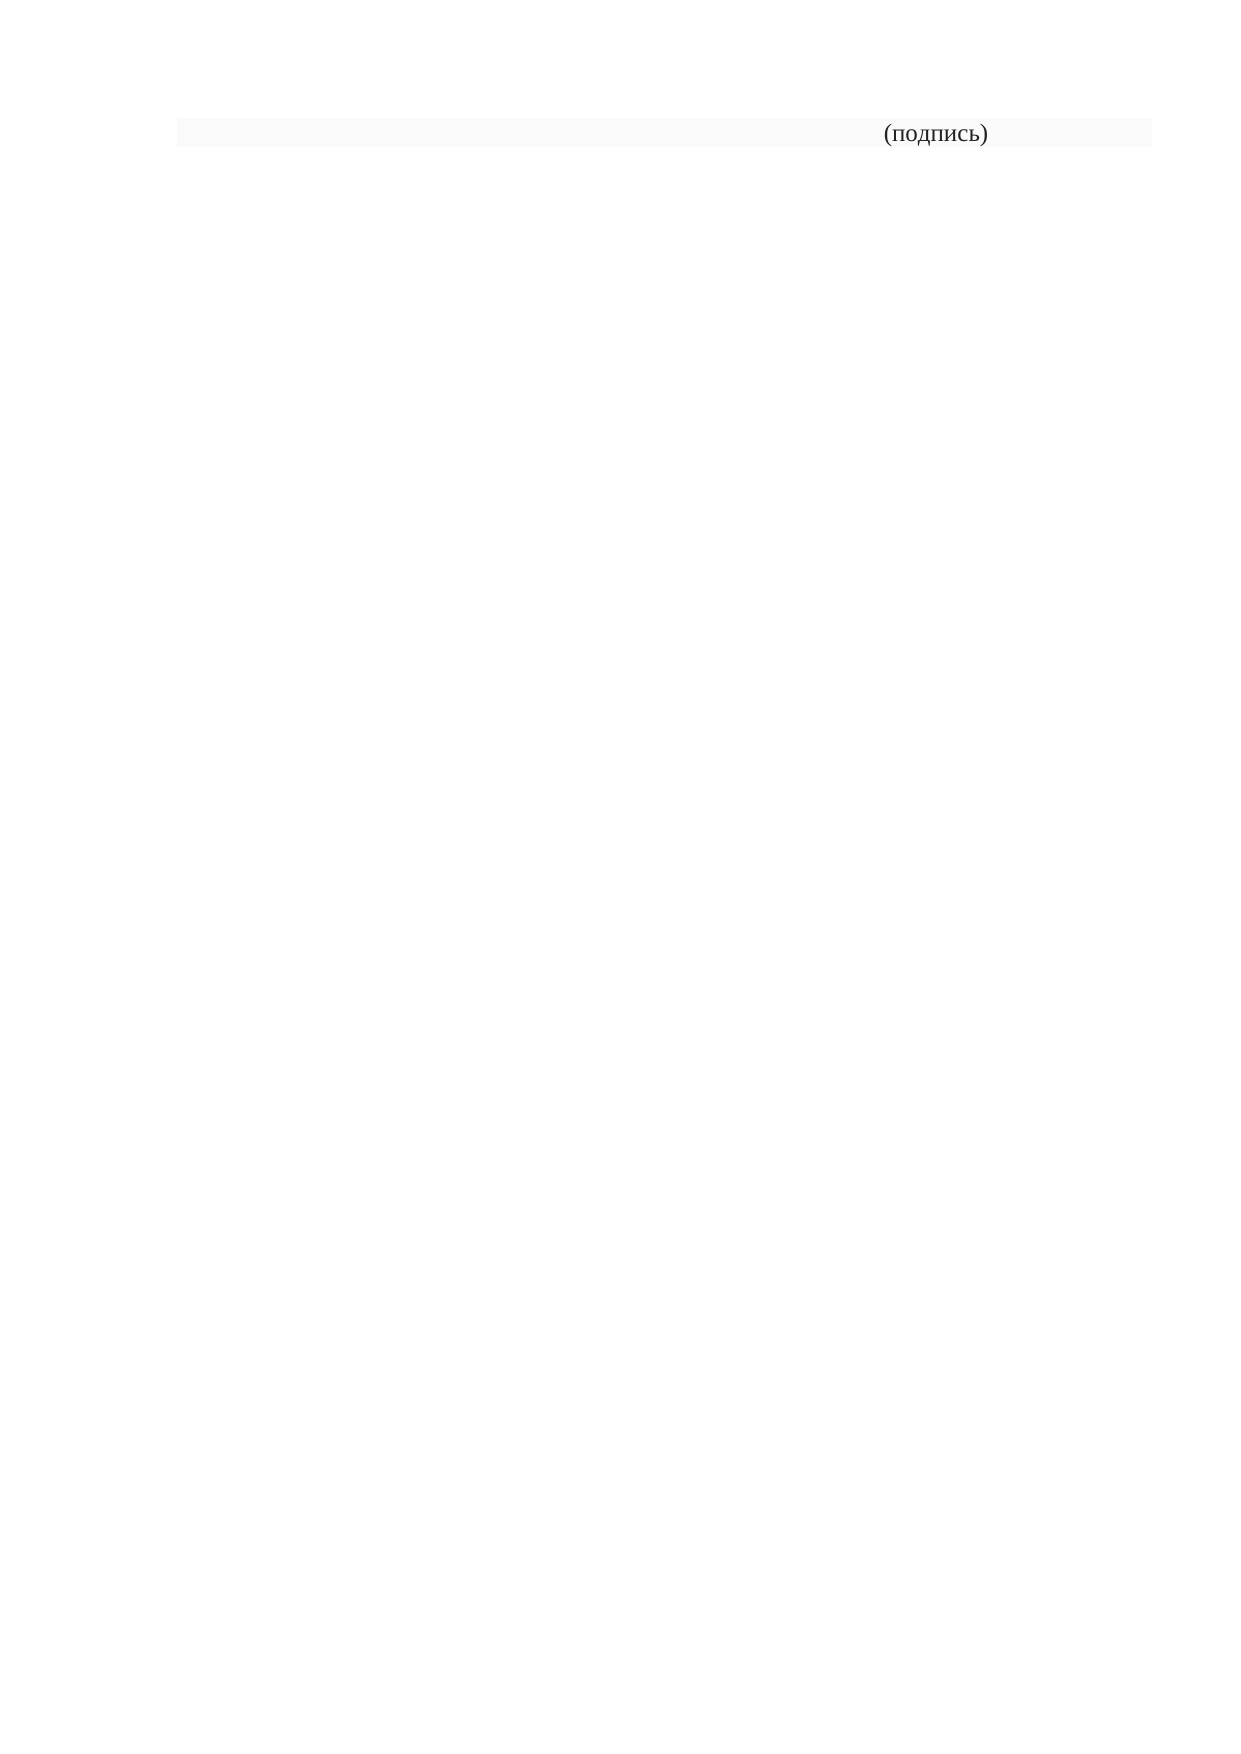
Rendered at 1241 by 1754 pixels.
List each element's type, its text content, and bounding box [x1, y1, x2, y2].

text (подпись) [177, 118, 1152, 147]
